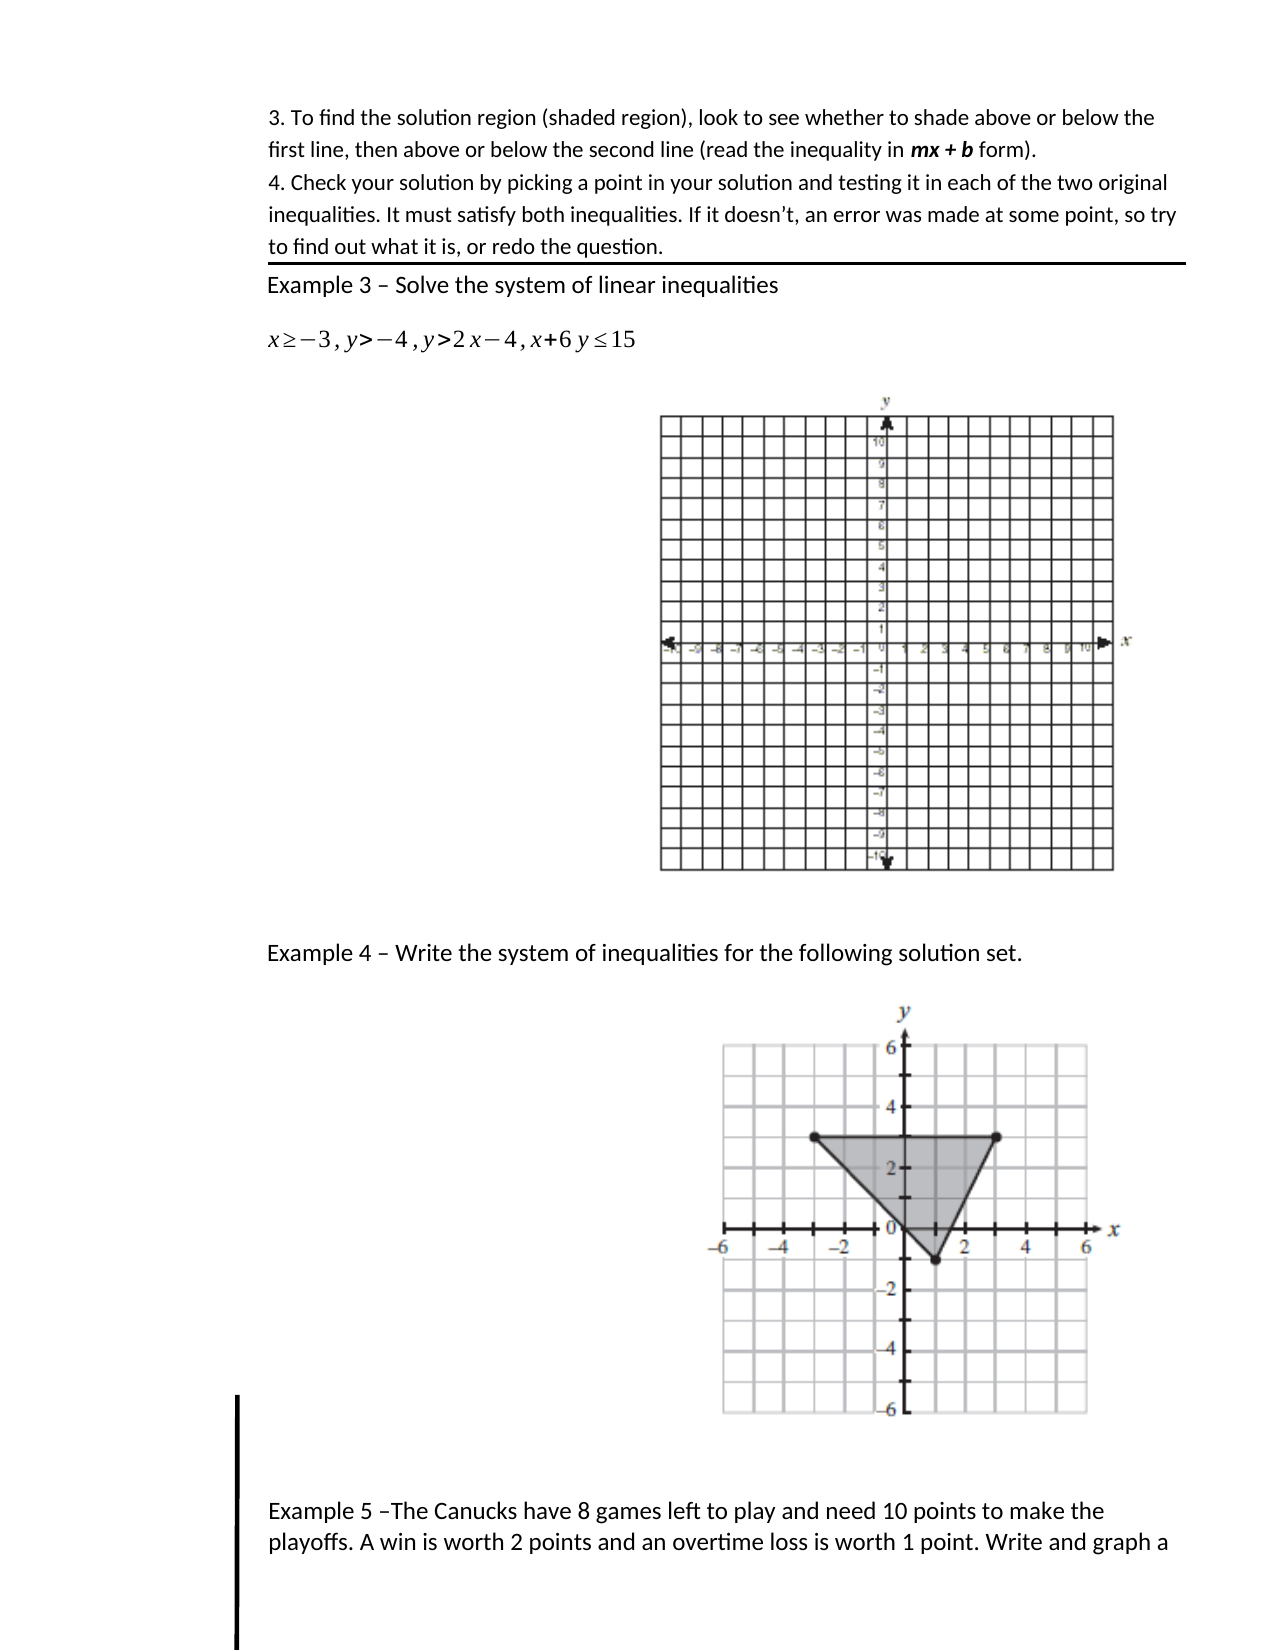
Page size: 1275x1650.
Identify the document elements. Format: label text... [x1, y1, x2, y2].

text Example 3 – Solve the system of linear inequalities [118, 269, 1186, 300]
text Example 4 – Write the system of inequalities for the following solution set. [118, 937, 1186, 967]
text 4. Check your solution by picking a point in your solution and testing it in each of the two original inequalities. It must satisfy both inequalities. If it doesn’t, an error was made at some point, so try to find out what it is, or redo the question. [268, 168, 1186, 262]
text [268, 1495, 1186, 1556]
picture [680, 998, 1150, 1435]
text 3. To find the solution region (shaded region), look to see whether to shade above or below the first line, then above or below the second line (read the inequality in mx + b form). [268, 103, 1186, 163]
